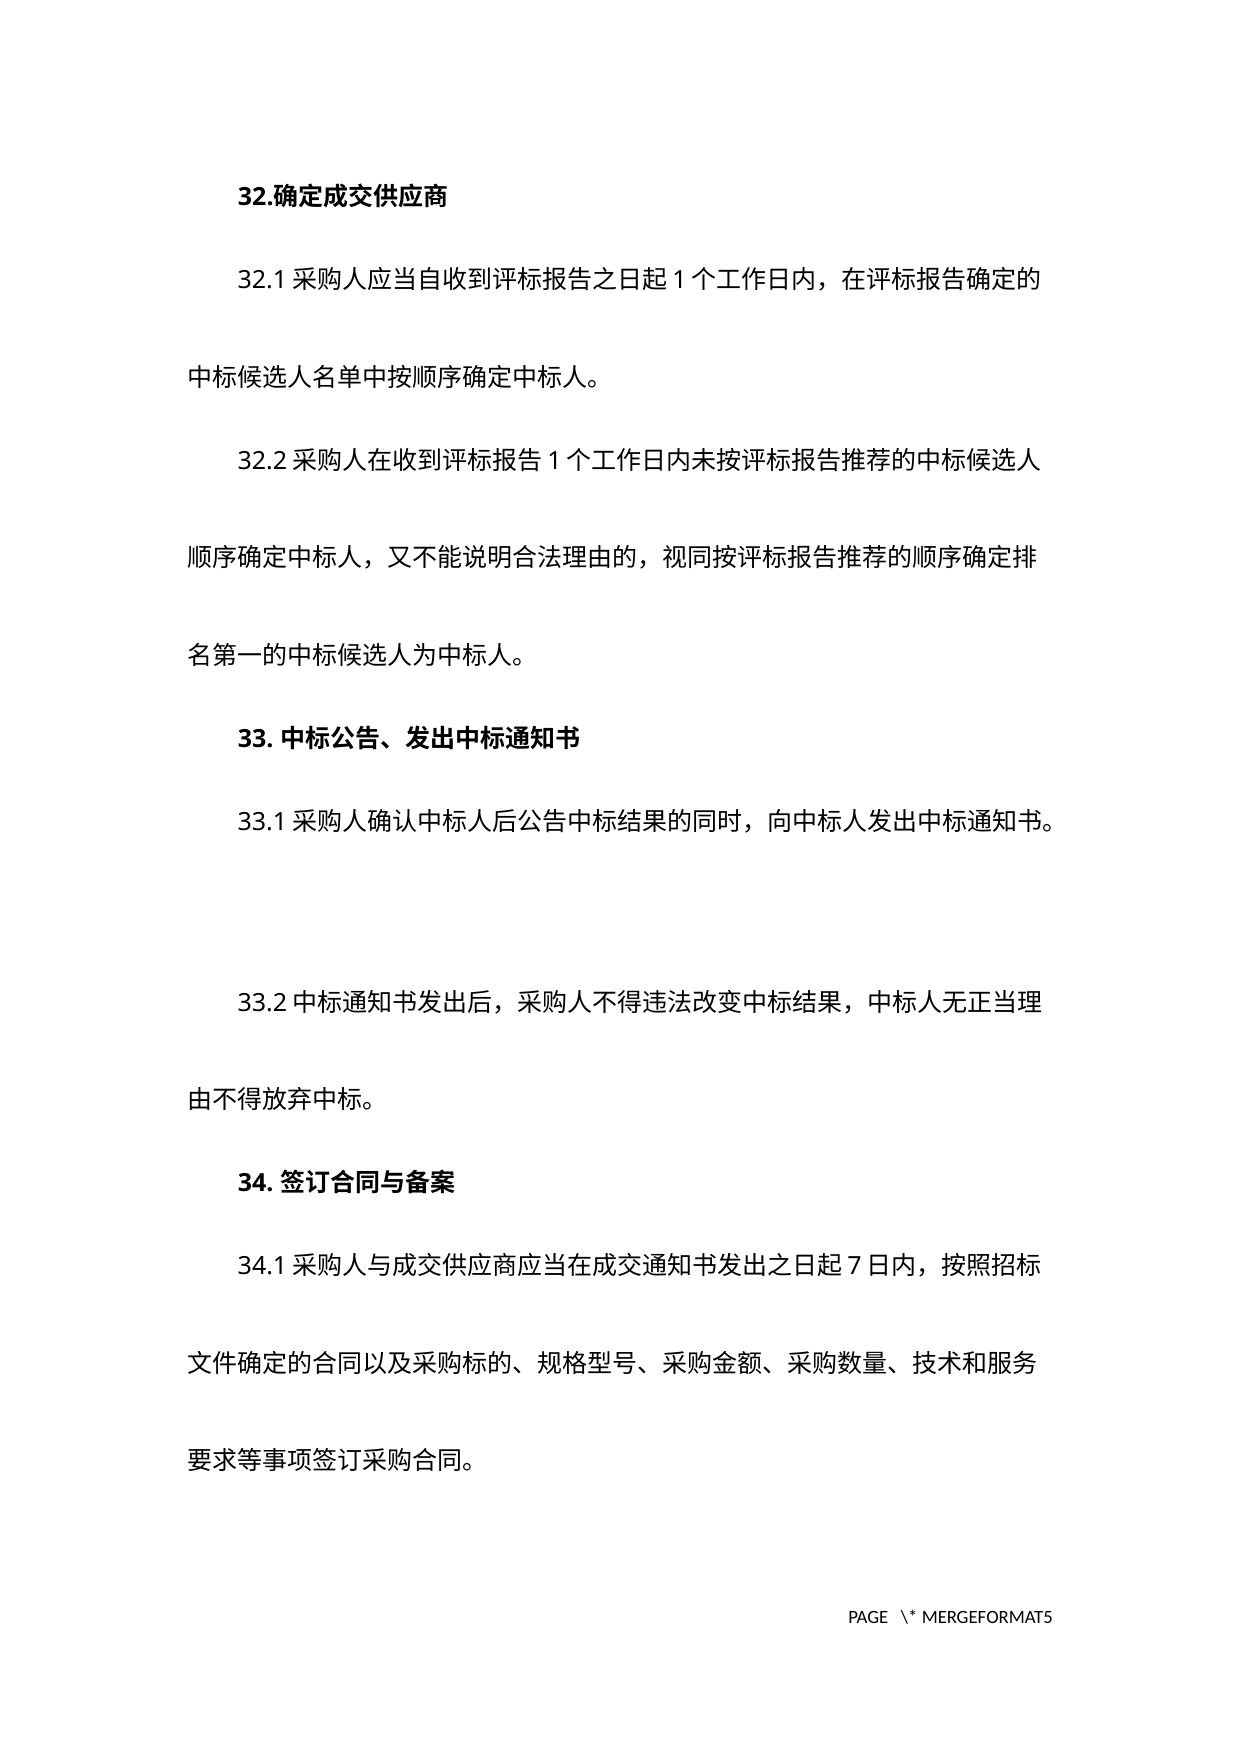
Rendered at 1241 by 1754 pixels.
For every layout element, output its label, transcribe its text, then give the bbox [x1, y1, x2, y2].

text 33. 中标公告、发出中标通知书 [187, 704, 1053, 769]
text 34.1采购人与成交供应商应当在成交通知书发出之日起7日内，按照招标文件确定的合同以及采购标的、规格型号、采购金额、采购数量、技术和服务要求等事项签订采购合同。 [187, 1231, 1053, 1491]
text 32.1采购人应当自收到评标报告之日起1个工作日内，在评标报告确定的中标候选人名单中按顺序确定中标人。 [187, 245, 1053, 408]
text 32.确定成交供应商 [187, 162, 1053, 227]
text 34. 签订合同与备案 [187, 1148, 1053, 1213]
text 33.2中标通知书发出后，采购人不得违法改变中标结果，中标人无正当理由不得放弃中标。 [187, 968, 1053, 1130]
text 32.2采购人在收到评标报告1个工作日内未按评标报告推荐的中标候选人顺序确定中标人，又不能说明合法理由的，视同按评标报告推荐的顺序确定排名第一的中标候选人为中标人。 [187, 426, 1053, 686]
text 33.1采购人确认中标人后公告中标结果的同时，向中标人发出中标通知书。 [187, 787, 1053, 949]
